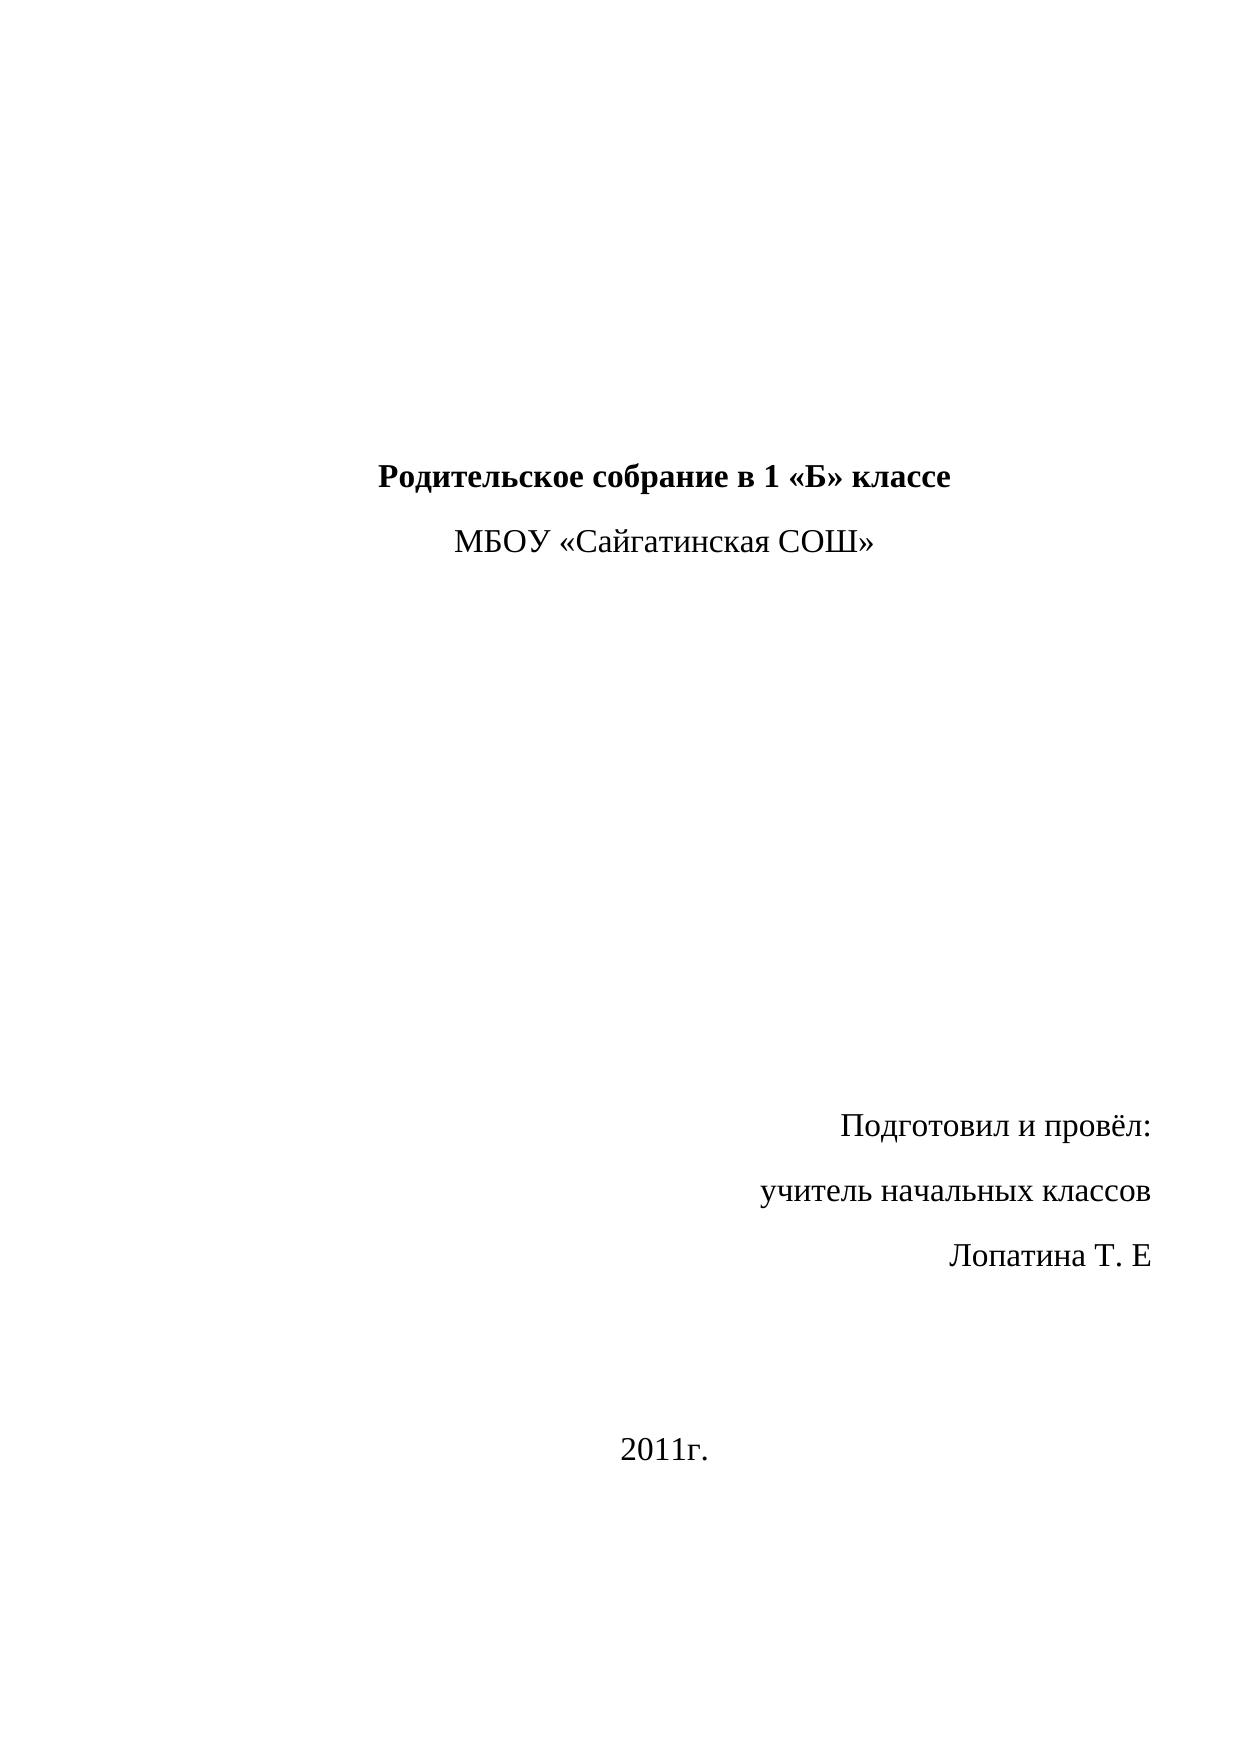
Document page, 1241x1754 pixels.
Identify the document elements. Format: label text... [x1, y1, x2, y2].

text учитель начальных классов [177, 1170, 1152, 1208]
text Подготовил и провёл: [177, 1105, 1152, 1143]
text 2011г. [177, 1429, 1152, 1468]
text МБОУ «Сайгатинская СОШ» [177, 521, 1152, 559]
text Лопатина Т. Е [177, 1235, 1152, 1273]
text Родительское собрание в 1 «Б» классе [177, 456, 1152, 494]
